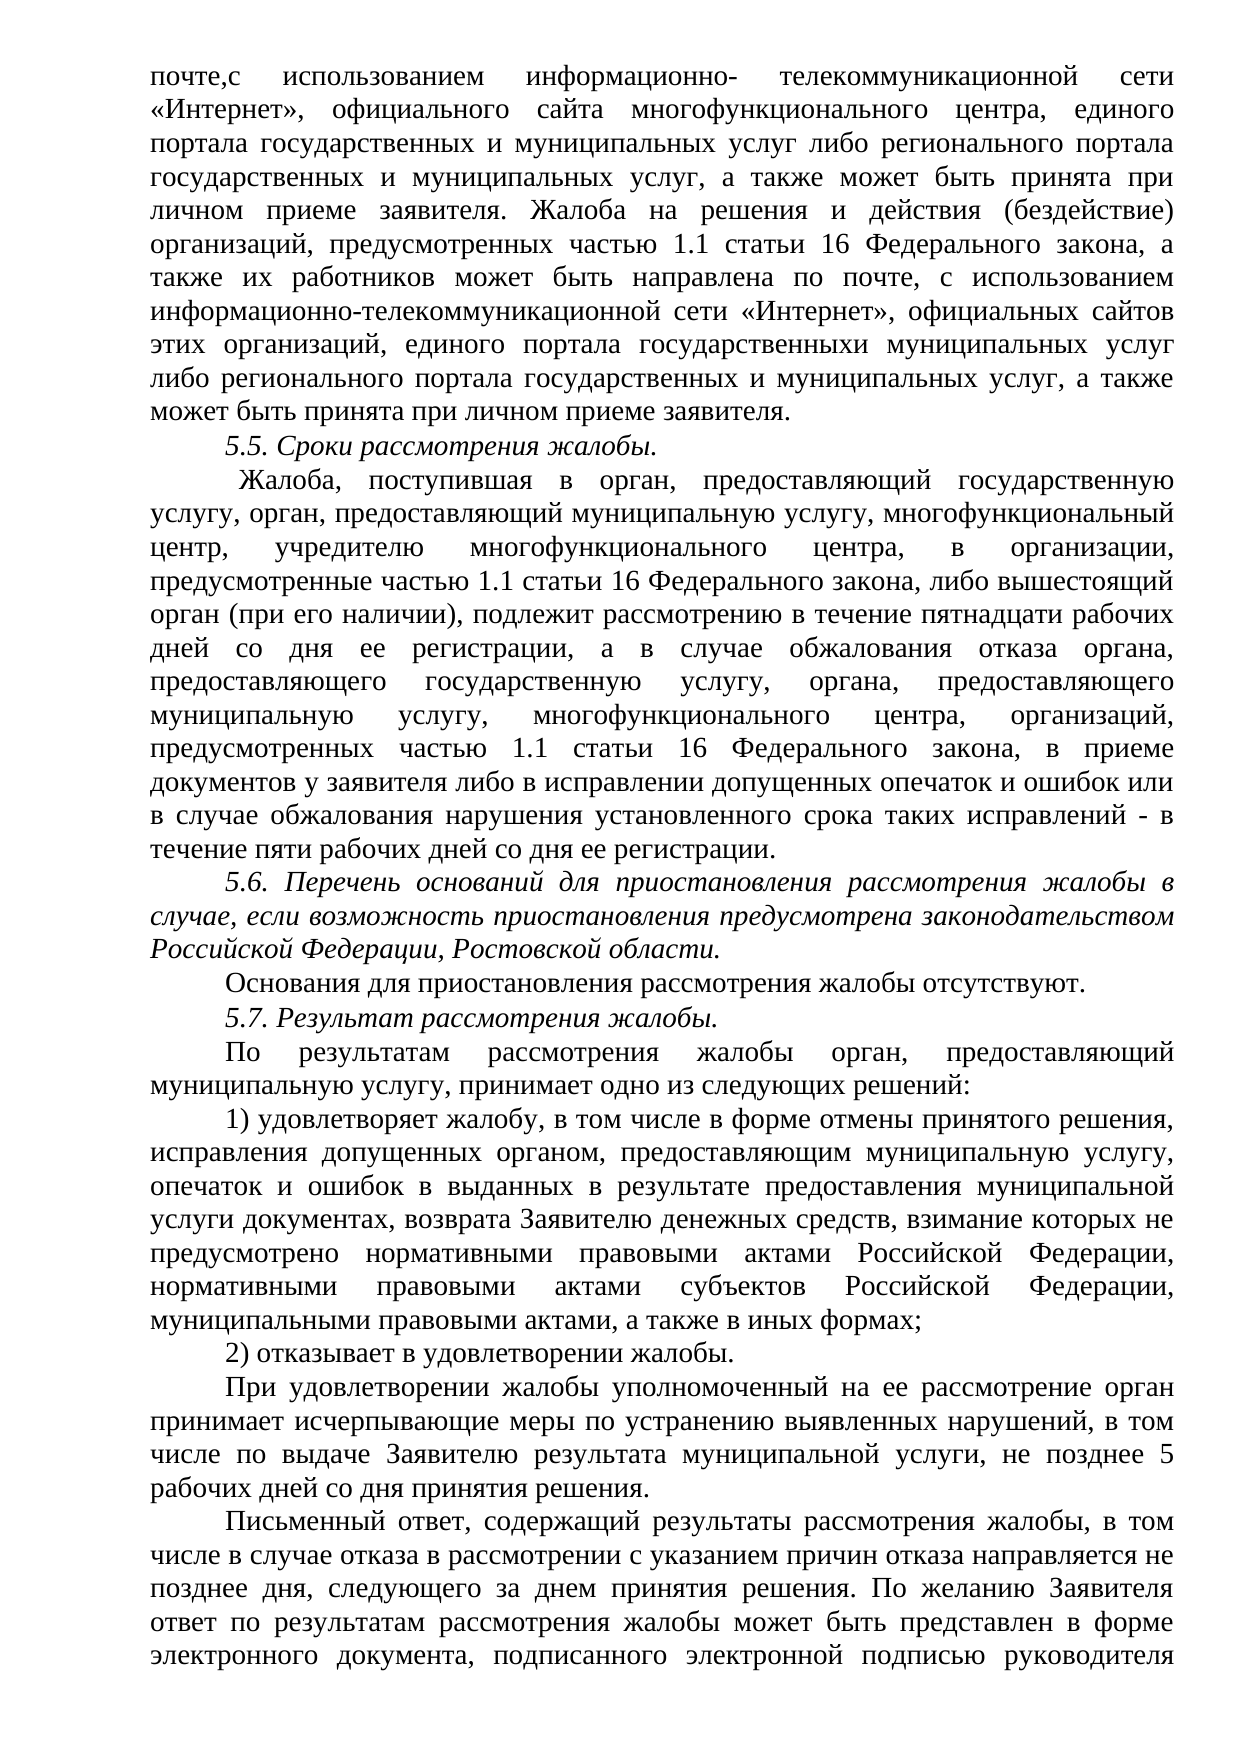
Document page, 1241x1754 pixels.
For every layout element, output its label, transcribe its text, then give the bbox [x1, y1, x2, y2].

text 2) отказывает в удовлетворении жалобы. [150, 1336, 1175, 1369]
text По результатам рассмотрения жалобы орган, предоставляющий муниципальную услугу, принимает одно из следующих решений: [150, 1034, 1175, 1101]
text 5.6. Перечень оснований для приостановления рассмотрения жалобы в случае, если возможность приостановления предусмотрена законодательством Российской Федерации, Ростовской области. [150, 864, 1175, 965]
text 5.5. Сроки рассмотрения жалобы. [150, 428, 1175, 462]
text Основания для приостановления рассмотрения жалобы отсутствуют. [150, 965, 1175, 999]
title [150, 58, 1175, 427]
text При удовлетворении жалобы уполномоченный на ее рассмотрение орган принимает исчерпывающие меры по устранению выявленных нарушений, в том числе по выдаче Заявителю результата муниципальной услуги, не позднее 5 рабочих дней со дня принятия решения. [150, 1369, 1175, 1503]
title Жалоба, поступившая в орган, предоставляющий государственную услугу, орган, предоставляющий муниципальную услугу, многофункциональный центр, учредителю многофункционального центра, в организации, предусмотренные частью 1.1 статьи 16 Федерального закона, либо вышестоящий орган (при его наличии), подлежит рассмотрению в течение пятнадцати рабочих дней со дня ее регистрации, а в случае обжалования отказа органа, предоставляющего государственную услугу, органа, предоставляющего муниципальную услугу, многофункционального центра, организаций, предусмотренных частью 1.1 статьи 16 Федерального закона, в приеме документов у заявителя либо в исправлении допущенных опечаток и ошибок или в случае обжалования нарушения установленного срока таких исправлений - в течение пяти рабочих дней со дня ее регистрации. [150, 462, 1175, 864]
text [150, 1503, 1175, 1671]
text 5.7. Результат рассмотрения жалобы. [150, 1000, 1175, 1034]
text 1) удовлетворяет жалобу, в том числе в форме отмены принятого решения, исправления допущенных органом, предоставляющим муниципальную услугу, опечаток и ошибок в выданных в результате предоставления муниципальной услуги документах, возврата Заявителю денежных средств, взимание которых не предусмотрено нормативными правовыми актами Российской Федерации, нормативными правовыми актами субъектов Российской Федерации, муниципальными правовыми актами, а также в иных формах; [150, 1101, 1175, 1336]
